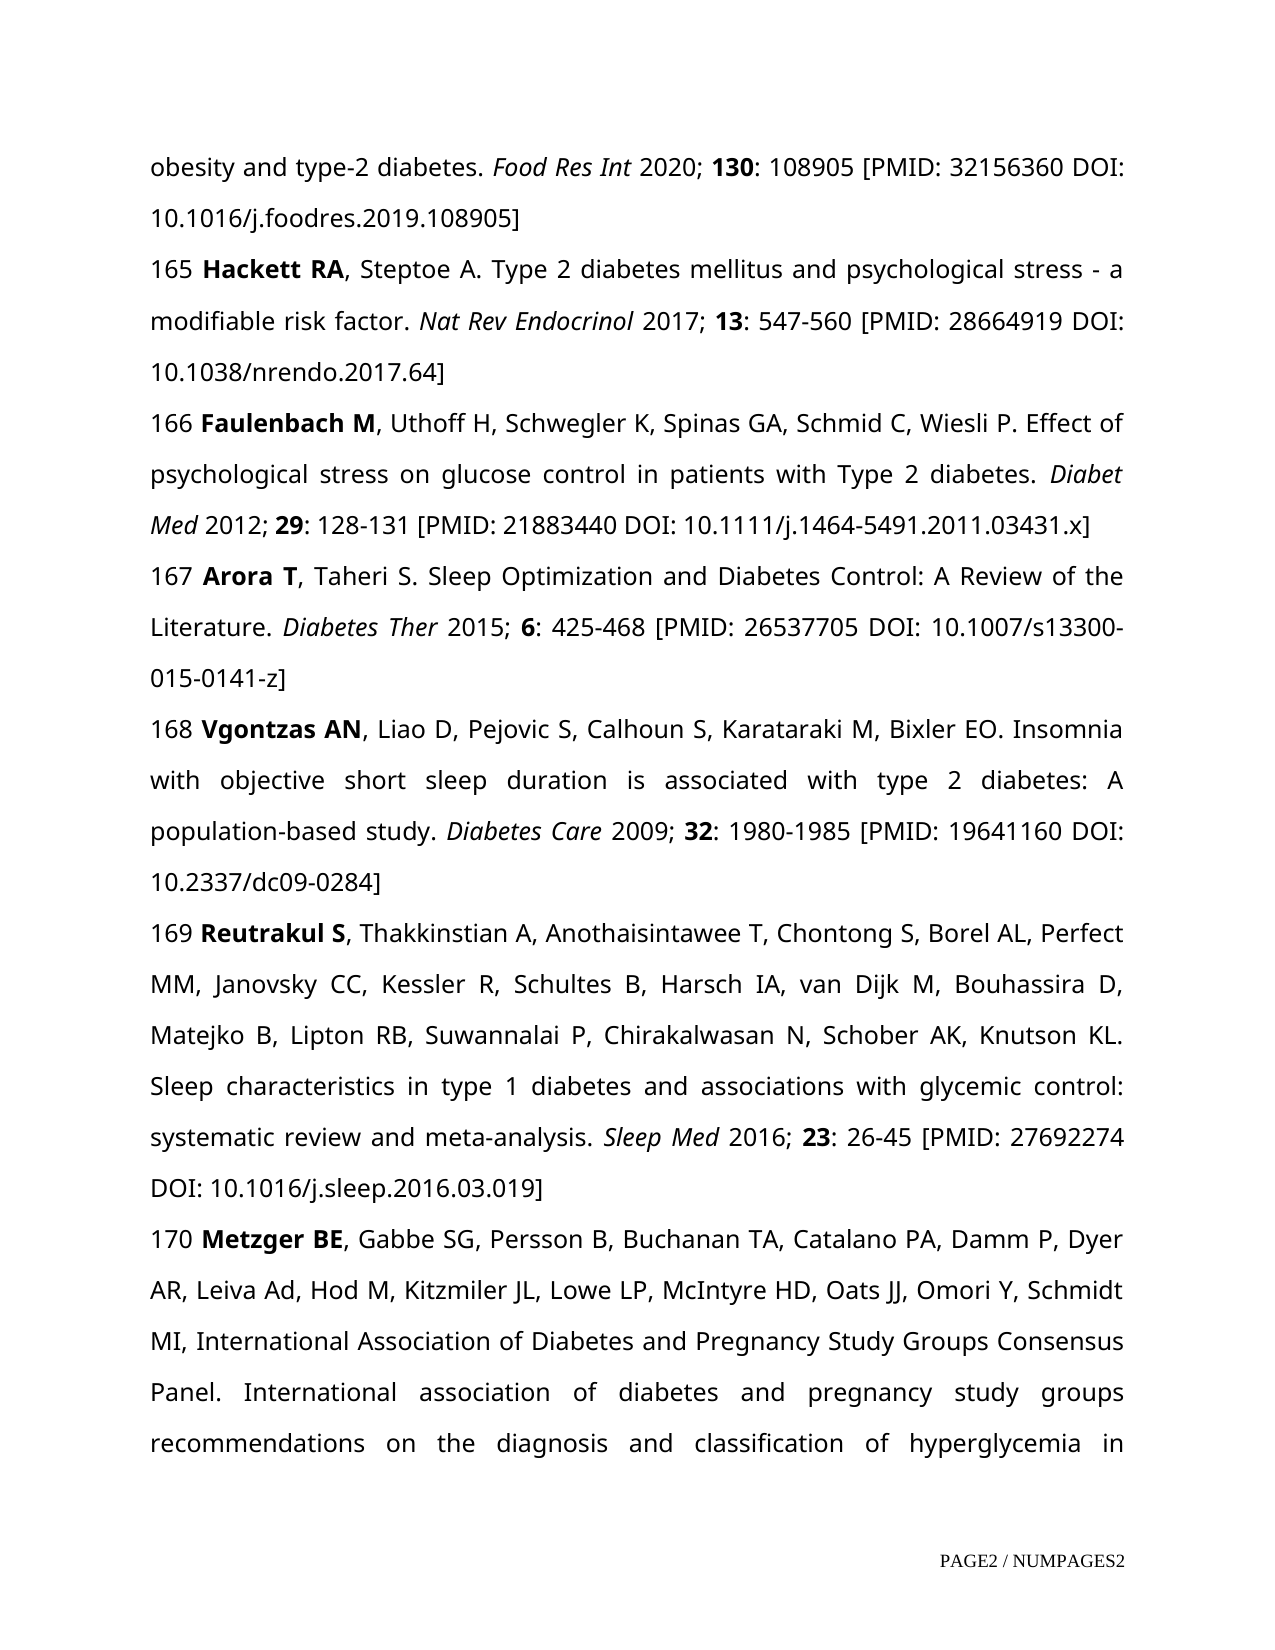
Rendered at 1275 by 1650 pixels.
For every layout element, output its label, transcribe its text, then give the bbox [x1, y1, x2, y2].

text 169 Reutrakul S, Thakkinstian A, Anothaisintawee T, Chontong S, Borel AL, Perfect MM, Janovsky CC, Kessler R, Schultes B, Harsch IA, van Dijk M, Bouhassira D, Matejko B, Lipton RB, Suwannalai P, Chirakalwasan N, Schober AK, Knutson KL. Sleep characteristics in type 1 diabetes and associations with glycemic control: systematic review and meta-analysis. Sleep Med 2016; 23: 26-45 [PMID: 27692274 DOI: 10.1016/j.sleep.2016.03.019] [150, 916, 1125, 1205]
text 167 Arora T, Taheri S. Sleep Optimization and Diabetes Control: A Review of the Literature. Diabetes Ther 2015; 6: 425-468 [PMID: 26537705 DOI: 10.1007/s13300-015-0141-z] [150, 558, 1125, 694]
text 166 Faulenbach M, Uthoff H, Schwegler K, Spinas GA, Schmid C, Wiesli P. Effect of psychological stress on glucose control in patients with Type 2 diabetes. Diabet Med 2012; 29: 128-131 [PMID: 21883440 DOI: 10.1111/j.1464-5491.2011.03431.x] [150, 405, 1125, 541]
text 168 Vgontzas AN, Liao D, Pejovic S, Calhoun S, Karataraki M, Bixler EO. Insomnia with objective short sleep duration is associated with type 2 diabetes: A population-based study. Diabetes Care 2009; 32: 1980-1985 [PMID: 19641160 DOI: 10.2337/dc09-0284] [150, 711, 1125, 899]
text 165 Hackett RA, Steptoe A. Type 2 diabetes mellitus and psychological stress - a modifiable risk factor. Nat Rev Endocrinol 2017; 13: 547-560 [PMID: 28664919 DOI: 10.1038/nrendo.2017.64] [150, 252, 1125, 388]
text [150, 150, 1125, 235]
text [150, 1222, 1125, 1460]
